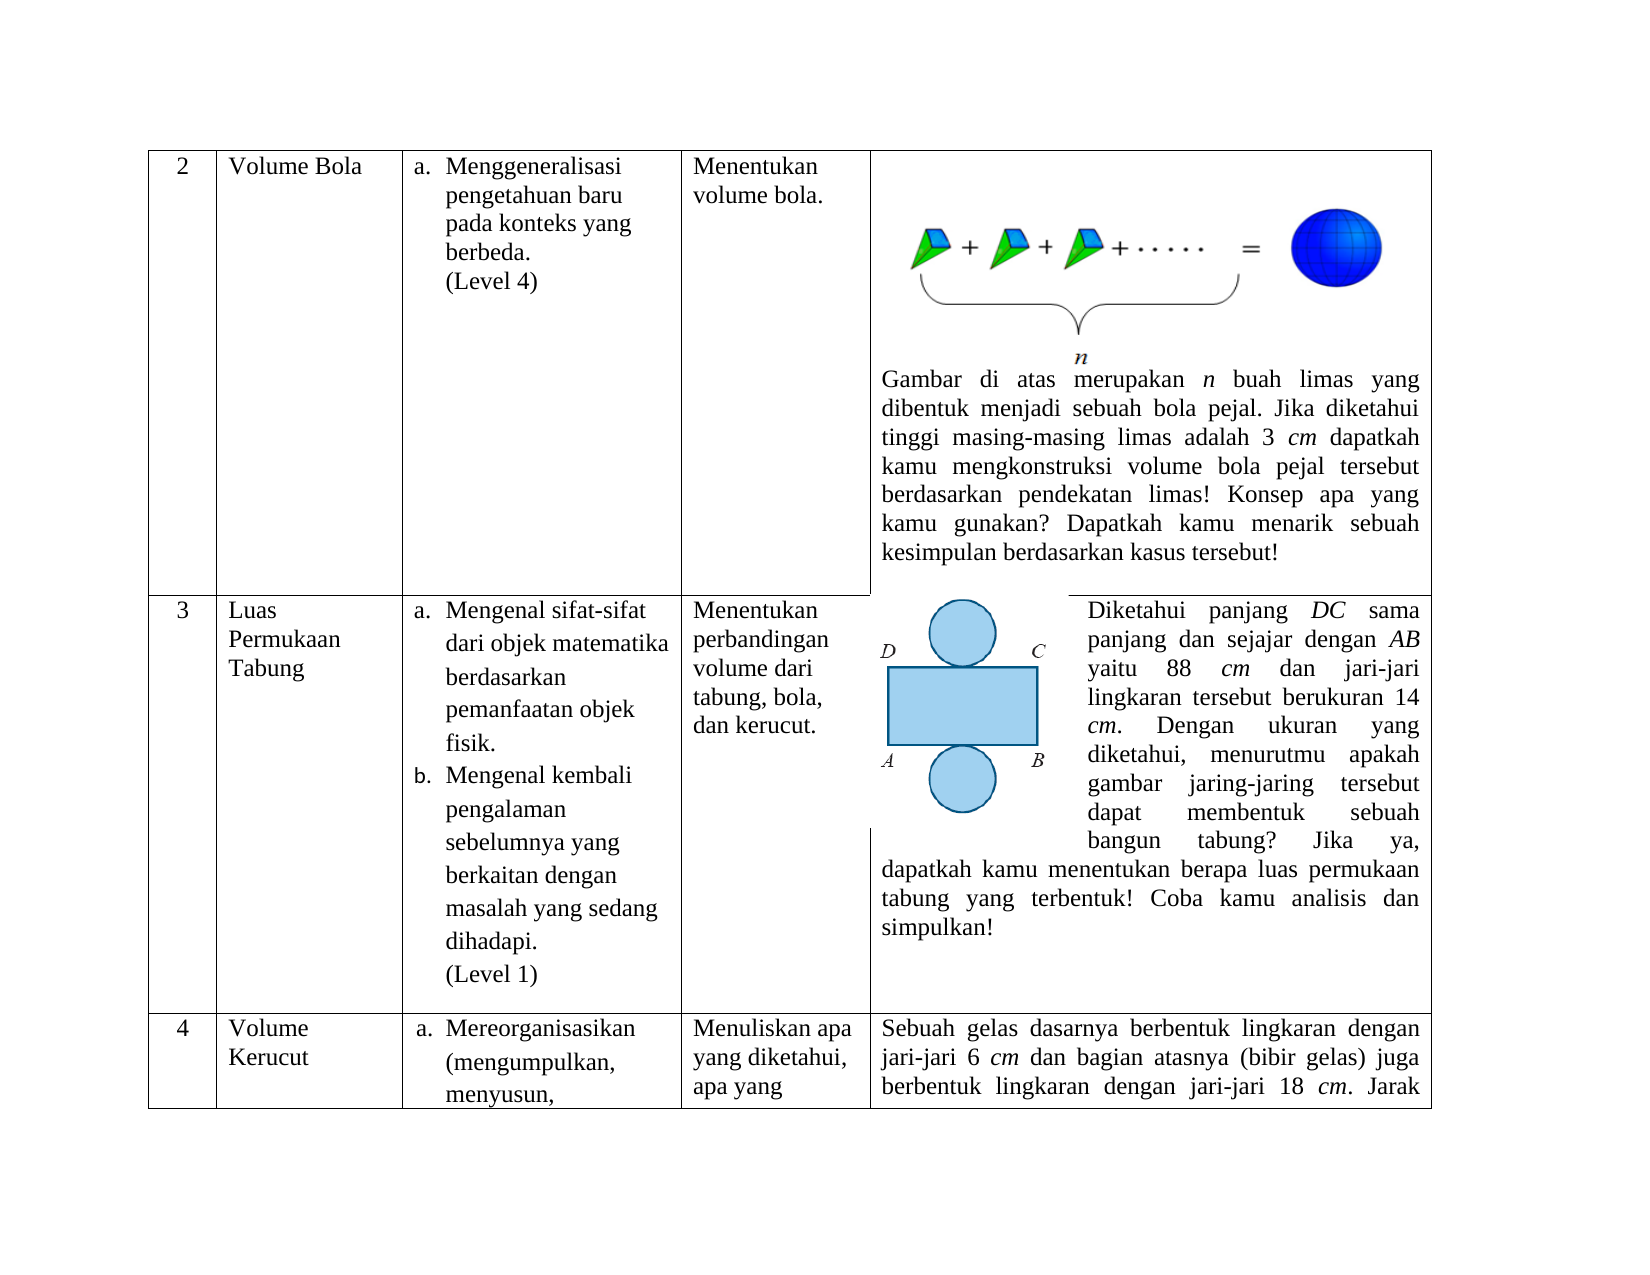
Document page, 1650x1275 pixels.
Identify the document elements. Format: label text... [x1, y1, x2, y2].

table_cell 4 [149, 1014, 216, 1108]
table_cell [871, 1014, 1431, 1108]
table_cell Menentukan volume bola. [682, 151, 870, 594]
table_cell 2 [149, 151, 216, 594]
table_cell Menentukan perbandingan volume dari tabung, bola, dan kerucut. [682, 596, 870, 1012]
picture [882, 186, 1399, 365]
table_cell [403, 1014, 681, 1108]
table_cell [682, 1014, 870, 1108]
picture [870, 594, 1069, 828]
table_cell Diketahui panjang DC sama panjang dan sejajar dengan AB yaitu 88 cm dan jari-jari lingkaran tersebut berukuran 14 cm. Dengan ukuran yang diketahui, menurutmu apakah gambar jaring-jaring tersebut dapat membentuk sebuah bangun tabung? Jika ya, dapatkah kamu menentukan berapa luas permukaan tabung yang terbentuk! Coba kamu analisis dan simpulkan! [871, 596, 1431, 1012]
table_cell Luas Permukaan Tabung [217, 596, 402, 1012]
table_cell Mengenal sifat-sifat dari objek matematika berdasarkan pemanfaatan objek fisik. Mengenal kembali pengalaman sebelumnya yang berkaitan dengan masalah yang sedang dihadapi. (Level 1) [403, 596, 681, 1012]
table_cell Volume Bola [217, 151, 402, 594]
table_cell Menggeneralisasi pengetahuan baru pada konteks yang berbeda. (Level 4) [403, 151, 681, 594]
table_cell 3 [149, 596, 216, 1012]
table_cell Gambar di atas merupakan n buah limas yang dibentuk menjadi sebuah bola pejal. Jika diketahui tinggi masing-masing limas adalah 3 cm dapatkah kamu mengkonstruksi volume bola pejal tersebut berdasarkan pendekatan limas! Konsep apa yang kamu gunakan? Dapatkah kamu menarik sebuah kesimpulan berdasarkan kasus tersebut! [871, 151, 1431, 594]
table_cell Volume Kerucut [217, 1014, 402, 1108]
